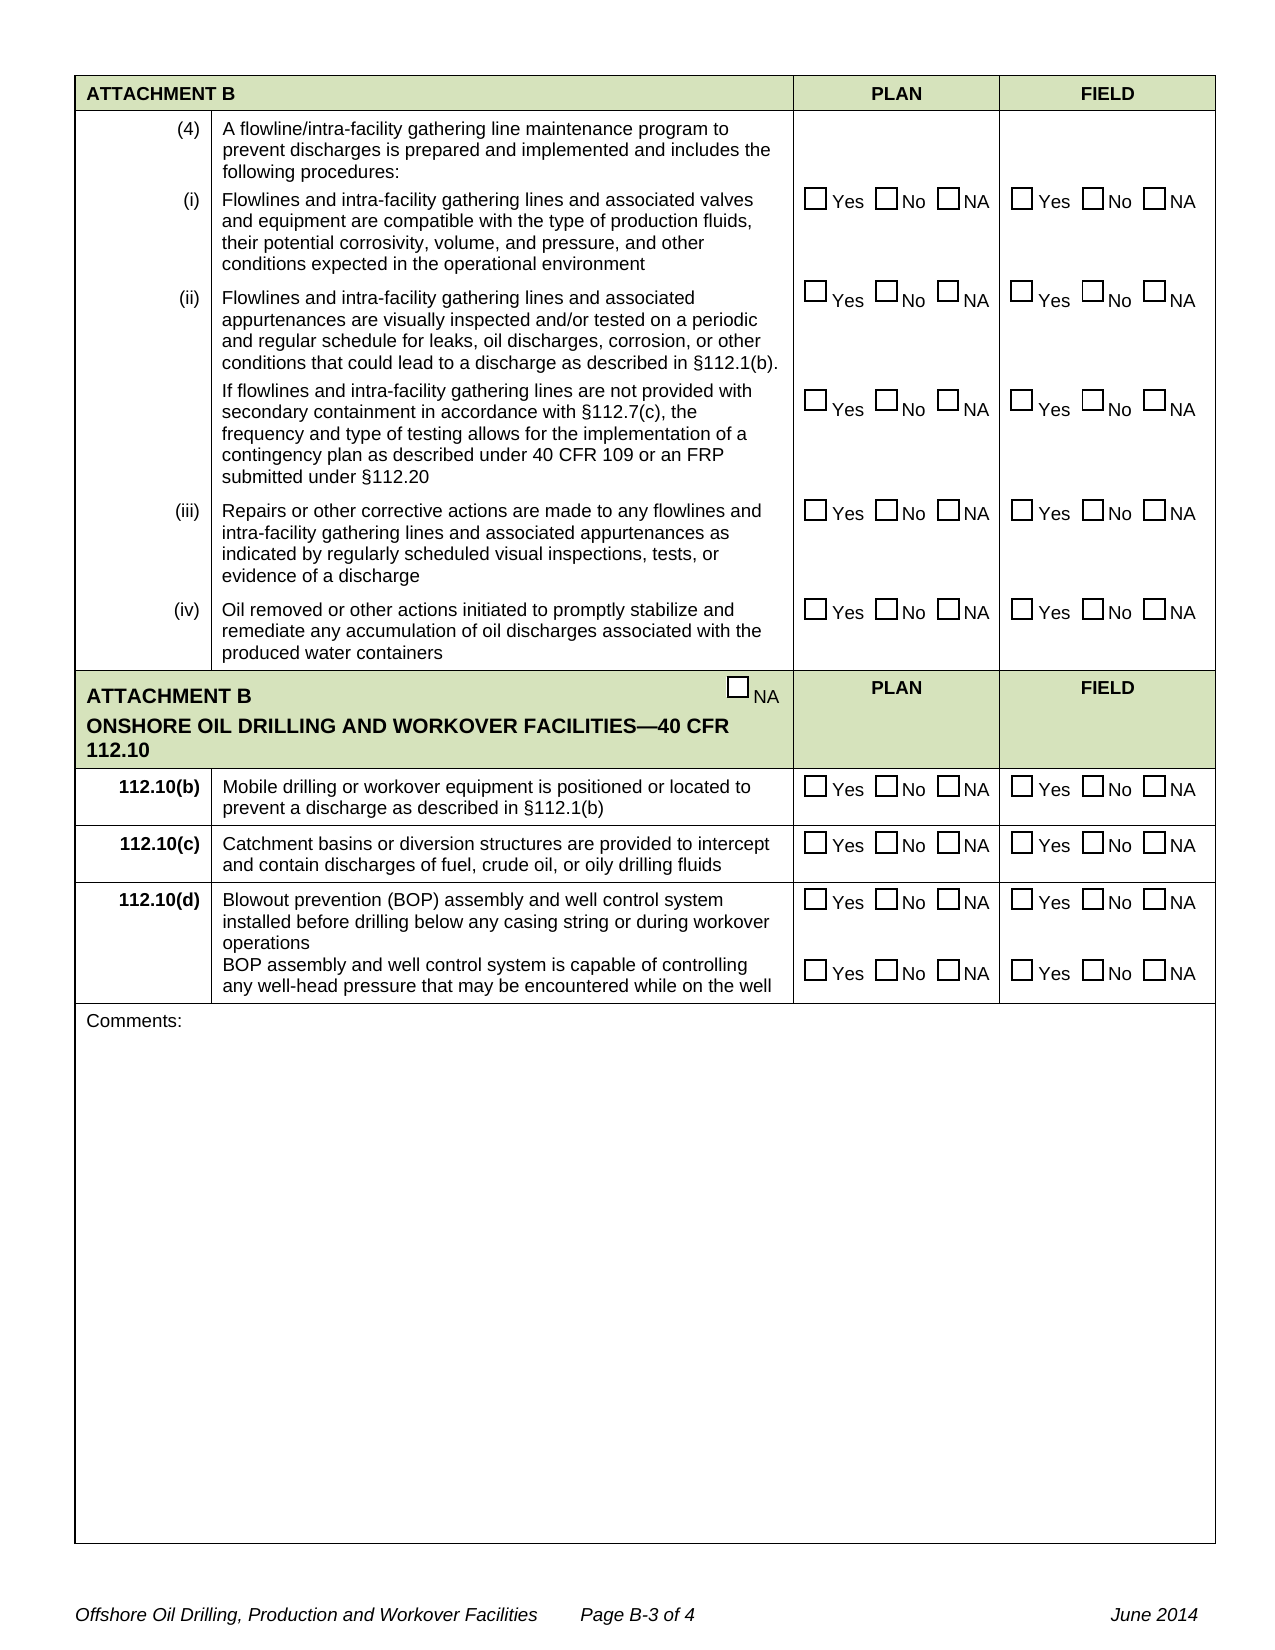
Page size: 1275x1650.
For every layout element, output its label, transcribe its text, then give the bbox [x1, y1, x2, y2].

table_cell Yes No NA [794, 883, 999, 954]
table_cell (ii) [76, 281, 211, 494]
table_cell 112.10(c) [76, 826, 211, 882]
table_cell [1000, 111, 1215, 182]
table_cell Yes No NA [794, 826, 999, 882]
table_cell Comments: [76, 1004, 1215, 1543]
table_cell Yes No NA Yes No NA [1000, 281, 1215, 494]
table_cell Yes No NA [794, 954, 999, 1003]
table_cell Flowlines and intra-facility gathering lines and associated appurtenances are visually inspected and/or tested on a periodic and regular schedule for leaks, oil discharges, corrosion, or other conditions that could lead to a discharge as described in §112.1(b). If flowlines and intra-facility gathering lines are not provided with secondary containment in accordance with §112.7(c), the frequency and type of testing allows for the implementation of a contingency plan as described under 40 CFR 109 or an FRP submitted under §112.20 [212, 281, 793, 494]
table_cell BOP assembly and well control system is capable of controlling any well-head pressure that may be encountered while on the well [212, 954, 793, 1003]
table_cell Yes No NA [1000, 954, 1215, 1003]
table_cell Yes No NA [794, 769, 999, 825]
table_cell Flowlines and intra-facility gathering lines and associated valves and equipment are compatible with the type of production fluids, their potential corrosivity, volume, and pressure, and other conditions expected in the operational environment [212, 182, 793, 281]
table_cell ATTACHMENT B NA ONSHORE OIL DRILLING AND WORKOVER FACILITIES—40 CFR 112.10 [76, 671, 793, 768]
table_cell A flowline/intra-facility gathering line maintenance program to prevent discharges is prepared and implemented and includes the following procedures: [212, 111, 793, 182]
table_cell Yes No NA [794, 593, 999, 669]
table_cell 112.10(b) [76, 769, 211, 825]
table_cell [76, 954, 211, 1003]
table_cell Yes No NA [1000, 182, 1215, 281]
table_cell Mobile drilling or workover equipment is positioned or located to prevent a discharge as described in §112.1(b) [212, 769, 793, 825]
table_cell (4) [76, 111, 211, 182]
table_cell [794, 111, 999, 182]
table_cell Yes No NA [1000, 883, 1215, 954]
table_cell (i) [76, 182, 211, 281]
table_header PLAN [794, 76, 999, 110]
table_cell FIELD [1000, 671, 1215, 768]
table_cell Yes No NA [1000, 769, 1215, 825]
table_cell PLAN [794, 671, 999, 768]
table_cell (iv) [76, 593, 211, 669]
table_cell Yes No NA [794, 494, 999, 592]
table_cell Blowout prevention (BOP) assembly and well control system installed before drilling below any casing string or during workover operations [212, 883, 793, 954]
table_cell Catchment basins or diversion structures are provided to intercept and contain discharges of fuel, crude oil, or oily drilling fluids [212, 826, 793, 882]
table_cell Yes No NA [794, 182, 999, 281]
table_cell (iii) [76, 494, 211, 592]
table_cell Oil removed or other actions initiated to promptly stabilize and remediate any accumulation of oil discharges associated with the produced water containers [212, 593, 793, 669]
table_cell Yes No NA [1000, 593, 1215, 669]
table_cell Yes No NA Yes No NA [794, 281, 999, 494]
table_cell Yes No NA [1000, 826, 1215, 882]
table_cell Repairs or other corrective actions are made to any flowlines and intra-facility gathering lines and associated appurtenances as indicated by regularly scheduled visual inspections, tests, or evidence of a discharge [212, 494, 793, 592]
table_cell 112.10(d) [76, 883, 211, 954]
table_header FIELD [1000, 76, 1215, 110]
table_cell Yes No NA [1000, 494, 1215, 592]
table_header ATTACHMENT B [76, 76, 793, 110]
